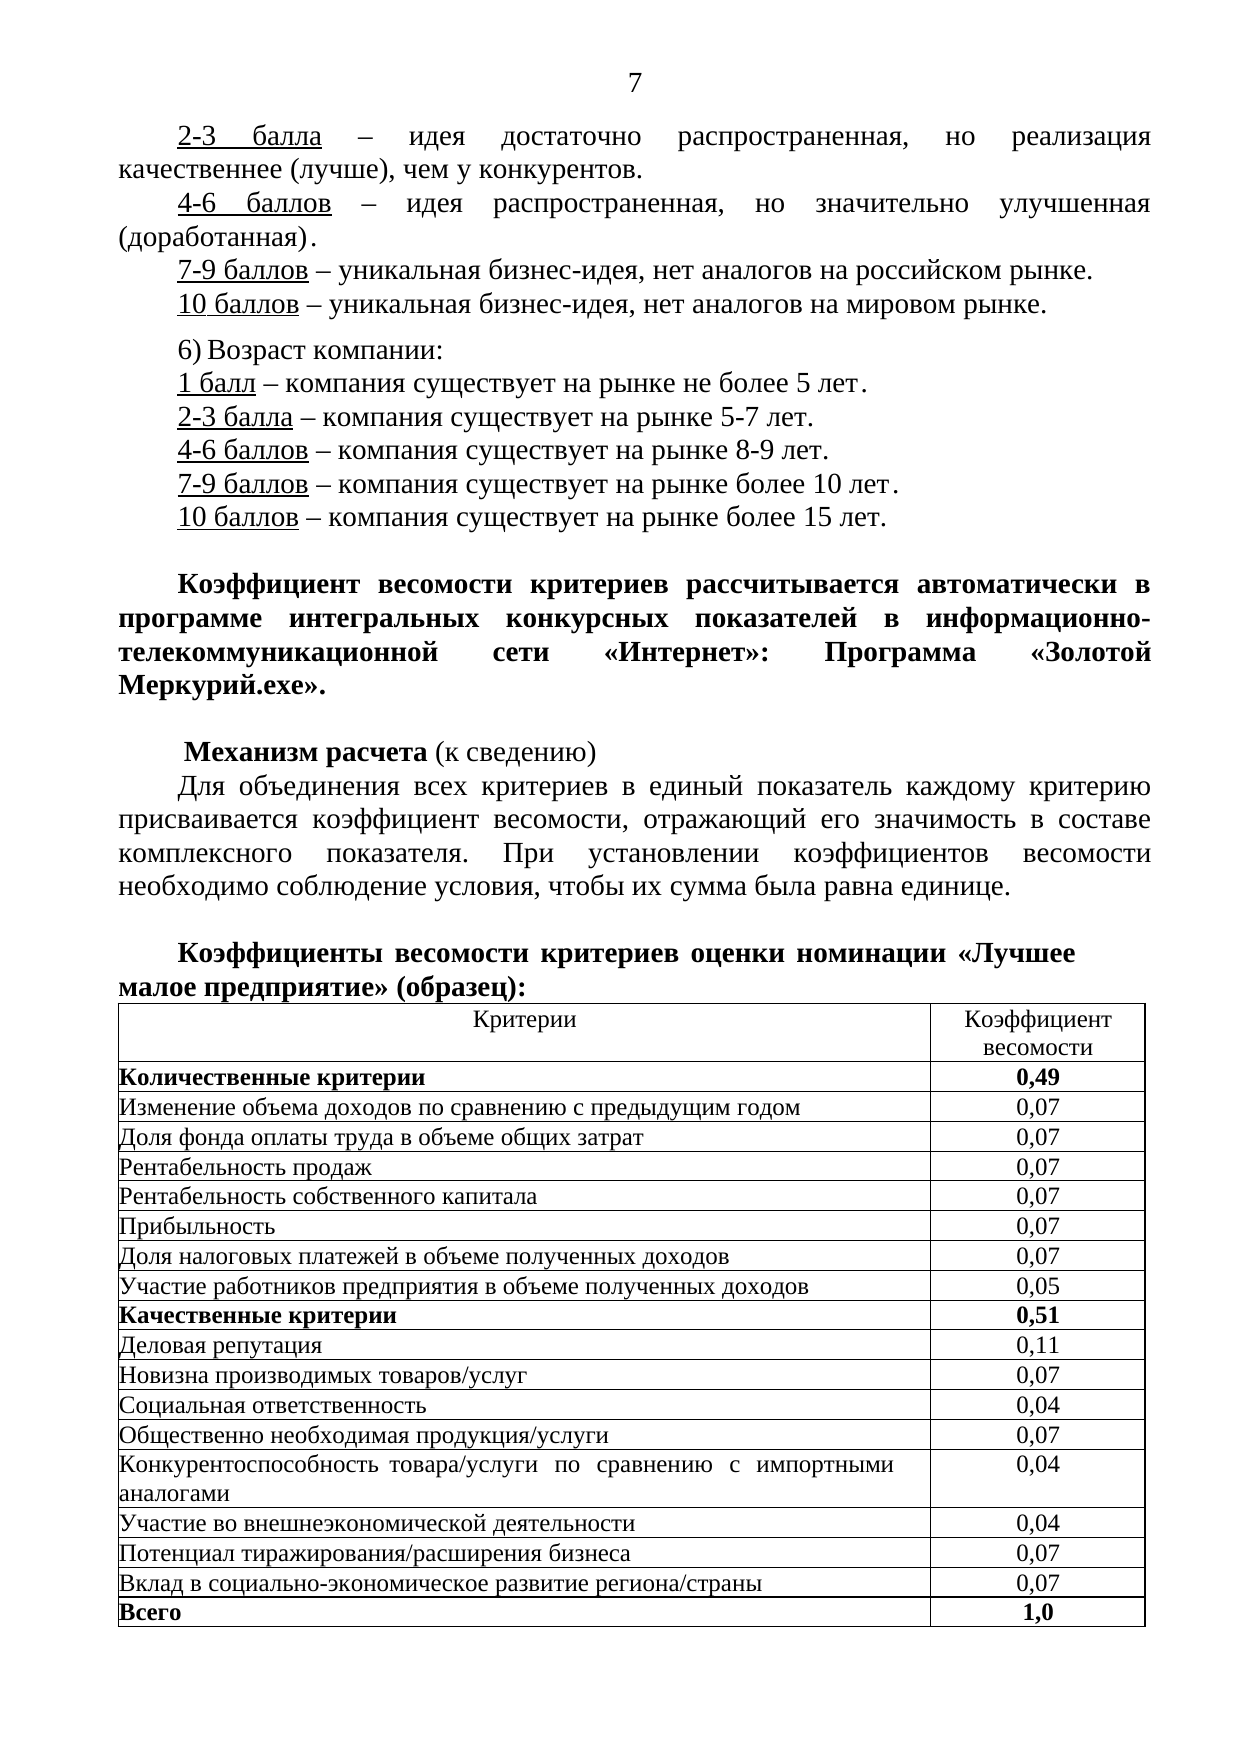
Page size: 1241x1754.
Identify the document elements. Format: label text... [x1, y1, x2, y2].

table_cell 0,07 [931, 1211, 1144, 1240]
table_cell 0,07 [931, 1360, 1144, 1389]
table_cell 0,04 [931, 1390, 1144, 1419]
table_cell 0,07 [931, 1420, 1144, 1448]
text 7-9 баллов – компания существует на рынке более 10 лет . [118, 466, 1152, 499]
list баллов – уникальная бизнес-идея, нет аналогов на мировом рынке. [118, 286, 1152, 319]
table_cell 0,07 [931, 1122, 1144, 1151]
subtitle Механизм расчета (к сведению) [118, 734, 1052, 768]
table_cell 0,11 [931, 1330, 1144, 1359]
text 7-9 баллов – уникальная бизнес-идея, нет аналогов на российском рынке. [118, 252, 1152, 286]
table_cell Доля налоговых платежей в объеме полученных доходов [119, 1241, 930, 1270]
table_cell Социальная ответственность [119, 1390, 930, 1419]
text Для объединения всех критериев в единый показатель каждому критерию присваивается коэффициент весомости, отражающий его значимость в составе комплексного показателя. При установлении коэффициентов весомости необходимо соблюдение условия, чтобы их сумма была равна единице. [118, 768, 1151, 902]
text 4-6 баллов – компания существует на рынке 8-9 лет. [118, 432, 1152, 466]
table_header Коэффициент весомости [931, 1004, 1144, 1061]
table_cell 0,07 [931, 1538, 1144, 1567]
table_cell 0,04 [931, 1508, 1144, 1537]
text 4-6 баллов – идея распространенная, но значительно улучшенная (доработанная) . [118, 185, 1152, 252]
table_cell Участие работников предприятия в объеме полученных доходов [119, 1271, 930, 1299]
table_cell Изменение объема доходов по сравнению с предыдущим годом [119, 1092, 930, 1121]
text 10 баллов – компания существует на рынке более 15 лет. [118, 499, 1152, 533]
list Возраст компании: [118, 332, 1152, 365]
table_cell 0,51 [931, 1301, 1144, 1329]
table_cell Рентабельность собственного капитала [119, 1181, 930, 1210]
subtitle Коэффициенты весомости критериев оценки номинации «Лучшее малое предприятие» (образец): [118, 936, 1076, 1003]
table_cell Количественные критерии [119, 1062, 930, 1091]
subtitle Коэффициент весомости критериев рассчитывается автоматически в программе интегральных конкурсных показателей в информационно-телекоммуникационной сети «Интернет»: Программа «Золотой Меркурий.exe». [118, 567, 1152, 701]
table_cell Доля фонда оплаты труда в объеме общих затрат [119, 1122, 930, 1151]
table_cell 0,05 [931, 1271, 1144, 1299]
table_cell Общественно необходимая продукция/услуги [119, 1420, 930, 1448]
table_cell Всего [119, 1598, 930, 1626]
text 1 балл – компания существует на рынке не более 5 лет . [118, 365, 1152, 399]
table_header Критерии [119, 1004, 930, 1061]
text 2-3 балла – компания существует на рынке 5-7 лет. [118, 399, 1152, 432]
table_cell 1,0 [931, 1598, 1144, 1626]
table_cell 0,07 [931, 1181, 1144, 1210]
table_cell 0,07 [931, 1241, 1144, 1270]
table_cell Участие во внешнеэкономической деятельности [119, 1508, 930, 1537]
table_cell Конкурентоспособность товара/услуги по сравнению с импортными аналогами [119, 1450, 930, 1507]
table_cell 0,49 [931, 1062, 1144, 1091]
table_cell Новизна производимых товаров/услуг [119, 1360, 930, 1389]
table_cell 0,07 [931, 1152, 1144, 1180]
table_cell Рентабельность продаж [119, 1152, 930, 1180]
table_cell Вклад в социально-экономическое развитие региона/страны [119, 1568, 930, 1596]
table_cell Деловая репутация [119, 1330, 930, 1359]
table_cell 0,04 [931, 1450, 1144, 1507]
text 2-3 балла – идея достаточно распространенная, но реализация качественнее (лучше), чем у конкурентов. [118, 118, 1152, 185]
table_cell 0,07 [931, 1568, 1144, 1596]
table_cell 0,07 [931, 1092, 1144, 1121]
table_cell Качественные критерии [119, 1301, 930, 1329]
table_cell Прибыльность [119, 1211, 930, 1240]
table_cell Потенциал тиражирования/расширения бизнеса [119, 1538, 930, 1567]
